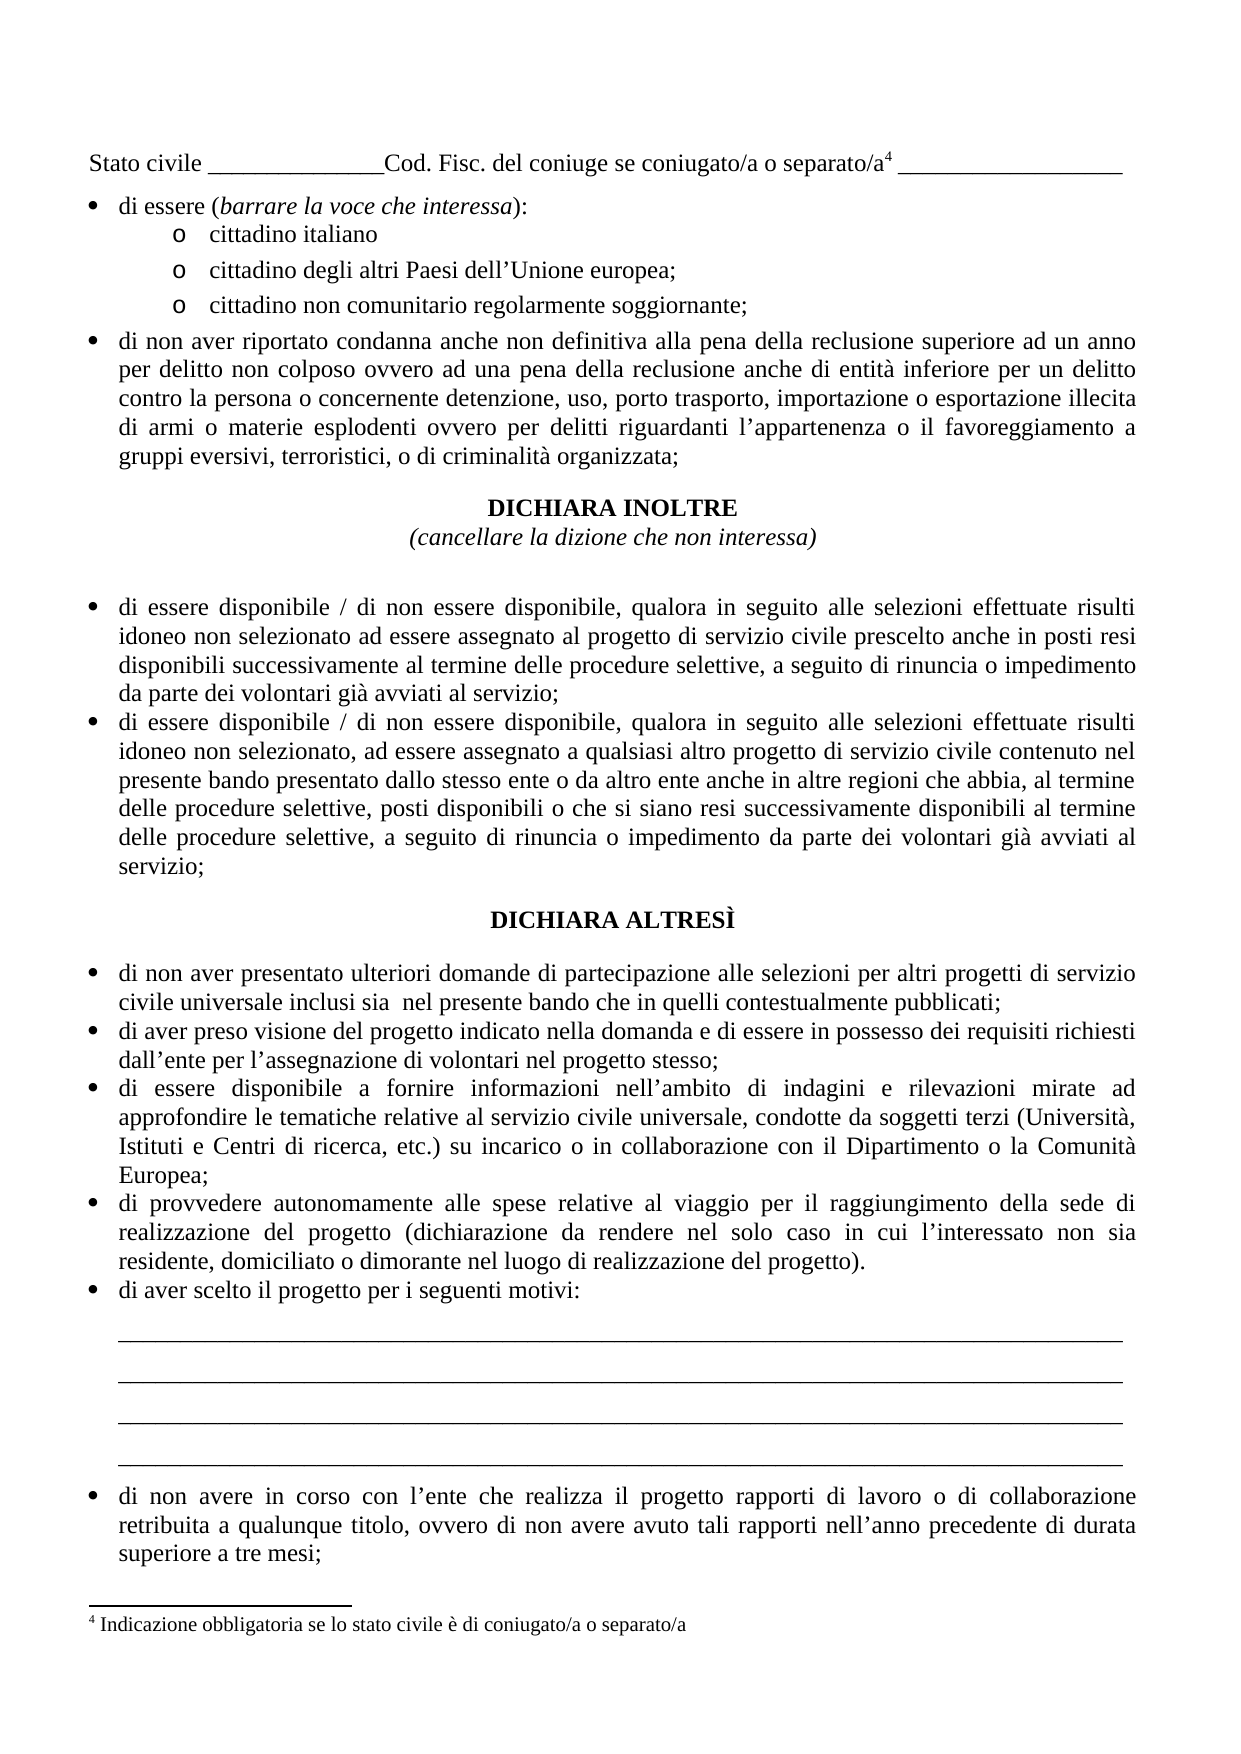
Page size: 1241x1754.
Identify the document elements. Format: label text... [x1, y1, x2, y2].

text DICHIARA INOLTRE [89, 493, 1137, 522]
list di provvedere autonomamente alle spese relative al viaggio per il raggiungimento della sede di realizzazione del progetto (dichiarazione da rendere nel solo caso in cui l’interessato non sia residente, domiciliato o dimorante nel luogo di realizzazione del progetto). [89, 1188, 1137, 1275]
list cittadino italiano [172, 219, 1137, 250]
list di non avere in corso con l’ente che realizza il progetto rapporti di lavoro o di collaborazione retribuita a qualunque titolo, ovvero di non avere avuto tali rapporti nell’anno precedente di durata superiore a tre mesi; [89, 1481, 1137, 1567]
list cittadino non comunitario regolarmente soggiornante; [172, 290, 1137, 321]
list di aver scelto il progetto per i seguenti motivi: [89, 1275, 1137, 1303]
list di essere disponibile a fornire informazioni nell’ambito di indagini e rilevazioni mirate ad approfondire le tematiche relative al servizio civile universale, condotte da soggetti terzi (Università, Istituti e Centri di ricerca, etc.) su incarico o in collaborazione con il Dipartimento o la Comunità Europea; [89, 1073, 1137, 1188]
list di essere (barrare la voce che interessa): [89, 191, 1137, 219]
list di aver preso visione del progetto indicato nella domanda e di essere in possesso dei requisiti richiesti dall’ente per l’assegnazione di volontari nel progetto stesso; [89, 1016, 1137, 1073]
list di non aver presentato ulteriori domande di partecipazione alle selezioni per altri progetti di servizio civile universale inclusi sia nel presente bando che in quelli contestualmente pubblicati; [89, 958, 1137, 1016]
text DICHIARA ALTRESÌ [89, 905, 1137, 933]
text (cancellare la dizione che non interessa) [89, 522, 1137, 551]
text Stato civile Cod. Fisc. del coniuge se coniugato/a o separato/a [89, 148, 1137, 176]
list di essere disponibile / di non essere disponibile, qualora in seguito alle selezioni effettuate risulti idoneo non selezionato, ad essere assegnato a qualsiasi altro progetto di servizio civile contenuto nel presente bando presentato dallo stesso ente o da altro ente anche in altre regioni che abbia, al termine delle procedure selettive, posti disponibili o che si siano resi successivamente disponibili al termine delle procedure selettive, a seguito di rinuncia o impedimento da parte dei volontari già avviati al servizio; [89, 707, 1137, 880]
list di non aver riportato condanna anche non definitiva alla pena della reclusione superiore ad un anno per delitto non colposo ovvero ad una pena della reclusione anche di entità inferiore per un delitto contro la persona o concernente detenzione, uso, porto trasporto, importazione o esportazione illecita di armi o materie esplodenti ovvero per delitti riguardanti l’appartenenza o il favoreggiamento a gruppi eversivi, terroristici, o di criminalità organizzata; [89, 326, 1137, 469]
list di essere disponibile / di non essere disponibile, qualora in seguito alle selezioni effettuate risulti idoneo non selezionato ad essere assegnato al progetto di servizio civile prescelto anche in posti resi disponibili successivamente al termine delle procedure selettive, a seguito di rinuncia o impedimento da parte dei volontari già avviati al servizio; [89, 592, 1137, 707]
list cittadino degli altri Paesi dell’Unione europea; [172, 255, 1137, 286]
